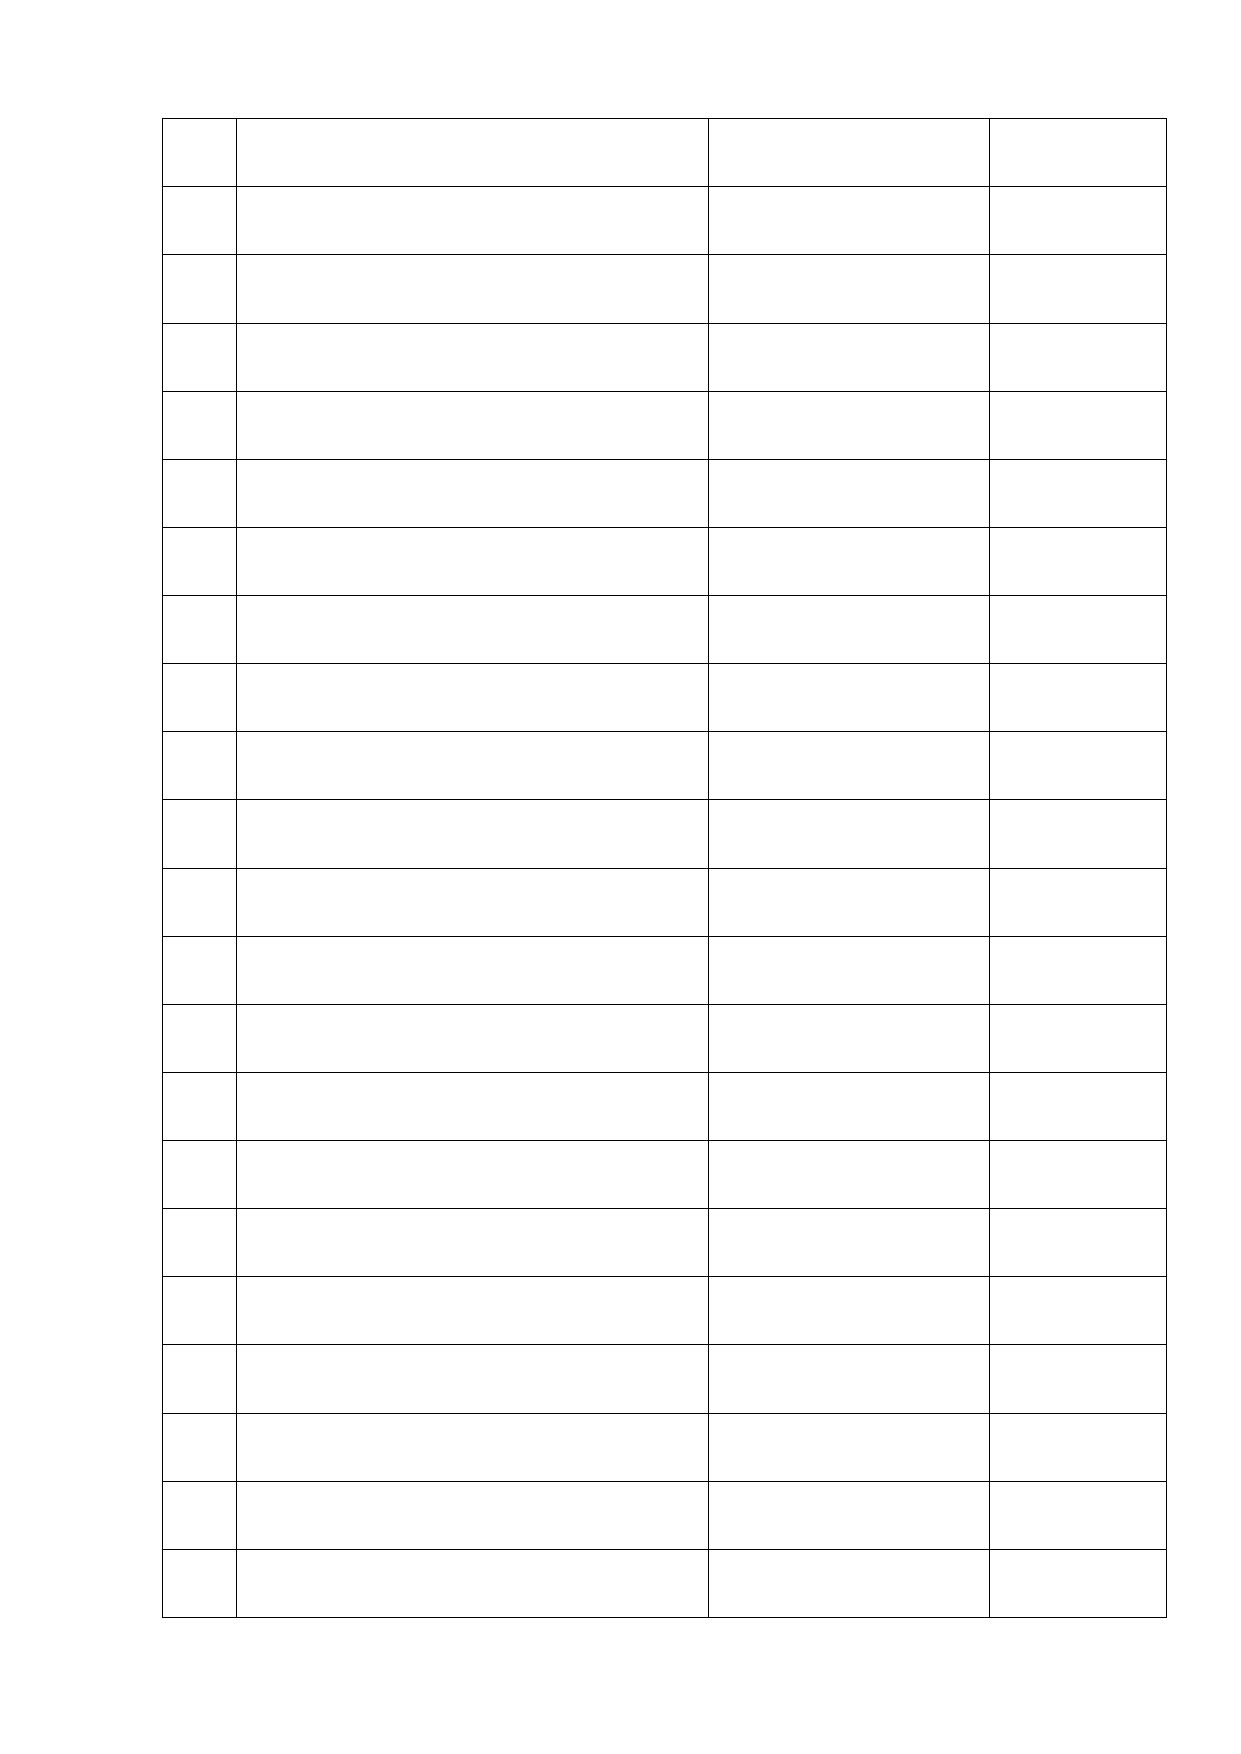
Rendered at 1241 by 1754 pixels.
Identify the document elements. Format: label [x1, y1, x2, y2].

table_cell [237, 255, 708, 322]
table_cell [237, 800, 708, 867]
table_cell [709, 1277, 989, 1344]
table_cell [990, 1277, 1166, 1344]
table_cell [163, 1073, 236, 1140]
table_cell [237, 528, 708, 595]
table_cell [237, 1345, 708, 1412]
table_cell [990, 732, 1166, 799]
table_cell [709, 119, 989, 186]
table_cell [709, 937, 989, 1004]
table_cell [163, 460, 236, 527]
table_cell [237, 937, 708, 1004]
table_cell [163, 1550, 236, 1617]
table_cell [163, 937, 236, 1004]
table_cell [163, 1345, 236, 1412]
table_cell [990, 460, 1166, 527]
table_cell [709, 1141, 989, 1208]
table_cell [163, 528, 236, 595]
table_cell [163, 1141, 236, 1208]
table_cell [709, 528, 989, 595]
table_cell [163, 119, 236, 186]
table_cell [163, 1209, 236, 1276]
table_cell [163, 664, 236, 731]
table_cell [163, 596, 236, 663]
table_cell [709, 324, 989, 391]
table_cell [709, 1005, 989, 1072]
table_cell [990, 392, 1166, 459]
table_cell [990, 1209, 1166, 1276]
table_cell [237, 1277, 708, 1344]
table_cell [163, 800, 236, 867]
table_cell [237, 392, 708, 459]
table_cell [990, 1345, 1166, 1412]
table_cell [990, 119, 1166, 186]
table_cell [709, 732, 989, 799]
table_cell [990, 324, 1166, 391]
table_cell [990, 528, 1166, 595]
table_cell [990, 596, 1166, 663]
table_cell [709, 800, 989, 867]
table_cell [237, 324, 708, 391]
table_cell [237, 119, 708, 186]
table_cell [237, 187, 708, 254]
table_cell [990, 1414, 1166, 1481]
table_cell [990, 187, 1166, 254]
table_cell [237, 869, 708, 936]
table_cell [709, 1209, 989, 1276]
table_cell [709, 1073, 989, 1140]
table_cell [709, 1550, 989, 1617]
table_cell [709, 392, 989, 459]
table_cell [163, 392, 236, 459]
table_cell [709, 255, 989, 322]
table_cell [237, 1073, 708, 1140]
table_cell [990, 664, 1166, 731]
table_cell [990, 800, 1166, 867]
table_cell [990, 255, 1166, 322]
table_cell [709, 869, 989, 936]
table_cell [990, 869, 1166, 936]
table_cell [990, 1073, 1166, 1140]
table_cell [163, 255, 236, 322]
table_cell [163, 324, 236, 391]
table_cell [709, 460, 989, 527]
table_cell [163, 1277, 236, 1344]
table_cell [163, 1482, 236, 1549]
table_cell [163, 869, 236, 936]
table_cell [709, 664, 989, 731]
table_cell [709, 596, 989, 663]
table_cell [709, 187, 989, 254]
table_cell [990, 1482, 1166, 1549]
table_cell [237, 1209, 708, 1276]
table_cell [237, 1005, 708, 1072]
table_cell [237, 1414, 708, 1481]
table_cell [237, 1550, 708, 1617]
table_cell [237, 596, 708, 663]
table_cell [237, 1141, 708, 1208]
table_cell [709, 1414, 989, 1481]
table_cell [163, 732, 236, 799]
table_cell [709, 1482, 989, 1549]
table_cell [163, 1005, 236, 1072]
table_cell [237, 1482, 708, 1549]
table_cell [237, 732, 708, 799]
table_cell [990, 1141, 1166, 1208]
table_cell [237, 460, 708, 527]
table_cell [990, 1005, 1166, 1072]
table_cell [709, 1345, 989, 1412]
table_cell [237, 664, 708, 731]
table_cell [163, 1414, 236, 1481]
table_cell [990, 1550, 1166, 1617]
table_cell [163, 187, 236, 254]
table_cell [990, 937, 1166, 1004]
